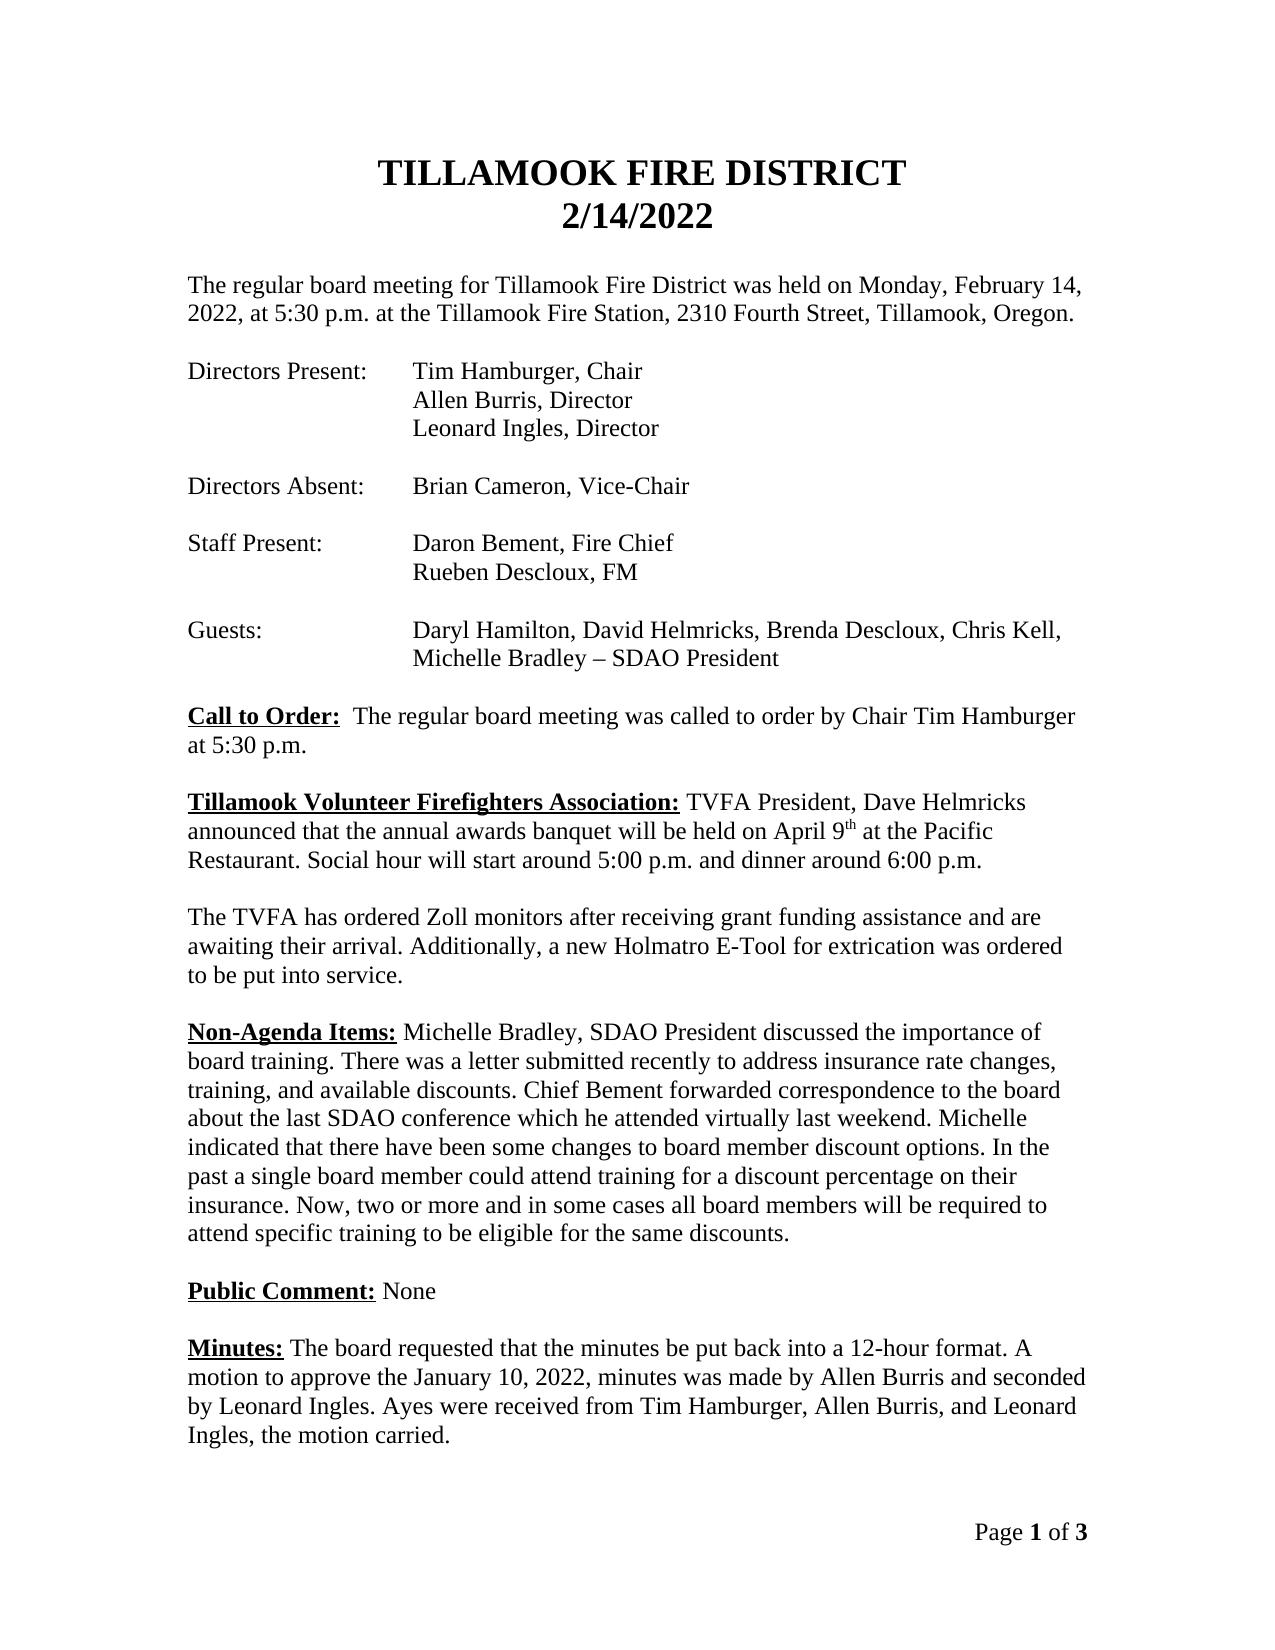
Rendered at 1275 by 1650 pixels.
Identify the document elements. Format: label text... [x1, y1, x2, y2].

text 2/14/2022 [187, 193, 1087, 236]
text The regular board meeting for Tillamook Fire District was held on Monday, February 14, 2022, at 5:30 p.m. at the Tillamook Fire Station, 2310 Fourth Street, Tillamook, Oregon. [187, 270, 1087, 327]
text Allen Burris, Director [187, 385, 1087, 413]
text Staff Present: Daron Bement, Fire Chief [187, 528, 1087, 557]
text The TVFA has ordered Zoll monitors after receiving grant funding assistance and are awaiting their arrival. Additionally, a new Holmatro E-Tool for extrication was ordered to be put into service. [187, 902, 1087, 988]
text Call to Order: The regular board meeting was called to order by Chair Tim Hamburger at 5:30 p.m. [187, 701, 1087, 758]
text Non-Agenda Items: Michelle Bradley, SDAO President discussed the importance of board training. There was a letter submitted recently to address insurance rate changes, training, and available discounts. Chief Bement forwarded correspondence to the board about the last SDAO conference which he attended virtually last weekend. Michelle indicated that there have been some changes to board member discount options. In the past a single board member could attend training for a discount percentage on their insurance. Now, two or more and in some cases all board members will be required to attend specific training to be eligible for the same discounts. [187, 1017, 1087, 1247]
text Leonard Ingles, Director [187, 413, 1087, 442]
text Directors Present: Tim Hamburger, Chair [187, 356, 1087, 385]
text Minutes: The board requested that the minutes be put back into a 12-hour format. A motion to approve the January 10, 2022, minutes was made by Allen Burris and seconded by Leonard Ingles. Ayes were received from Tim Hamburger, Allen Burris, and Leonard Ingles, the motion carried. [187, 1333, 1087, 1448]
text Directors Absent: Brian Cameron, Vice-Chair [187, 471, 1087, 500]
text Public Comment: None [187, 1276, 1087, 1305]
text Guests: Daryl Hamilton, David Helmricks, Brenda Descloux, Chris Kell, Michelle Bradley – SDAO President [187, 615, 1087, 672]
text Tillamook Volunteer Firefighters Association: TVFA President, Dave Helmricks announced that the annual awards banquet will be held on April 9th at the Pacific Restaurant. Social hour will start around 5:00 p.m. and dinner around 6:00 p.m. [187, 787, 1087, 873]
text TILLAMOOK FIRE DISTRICT [187, 150, 1087, 193]
text Rueben Descloux, FM [187, 557, 1087, 586]
